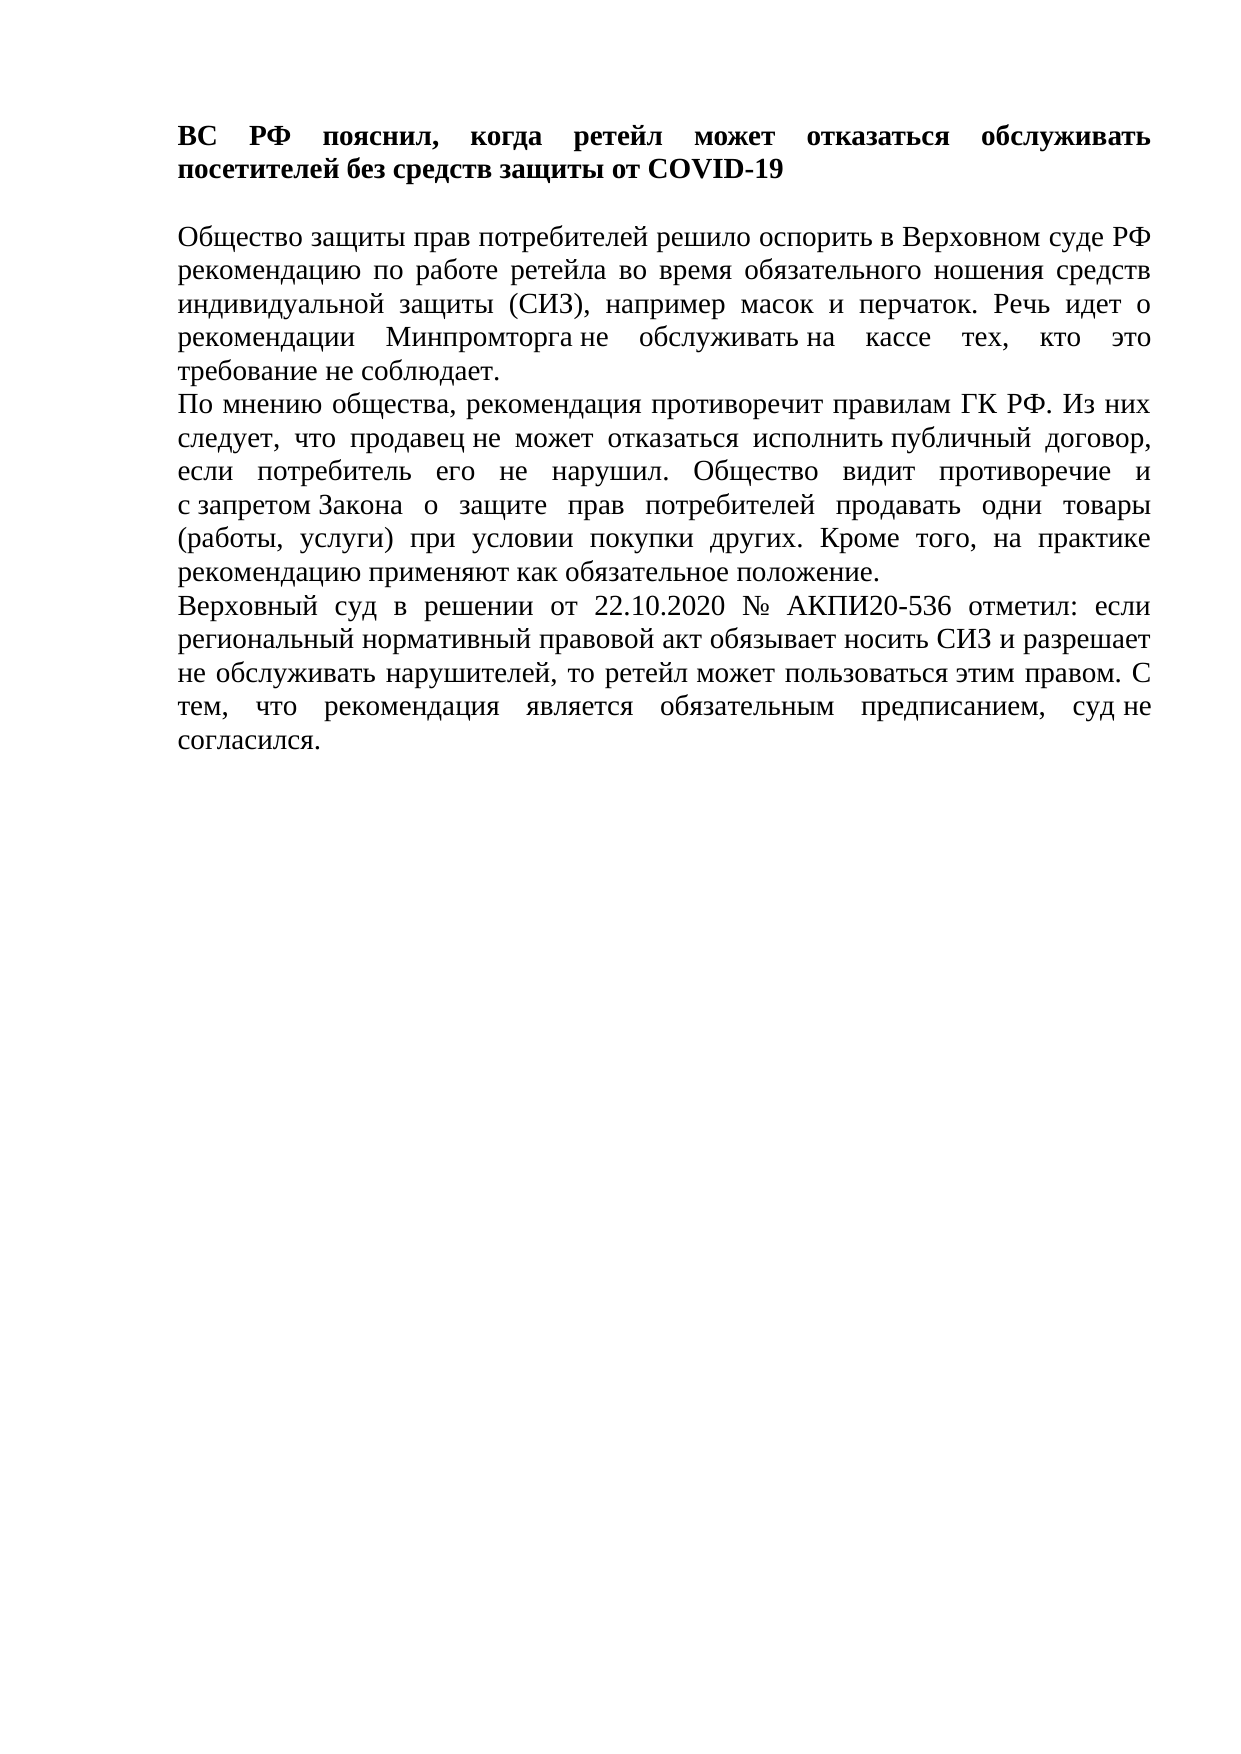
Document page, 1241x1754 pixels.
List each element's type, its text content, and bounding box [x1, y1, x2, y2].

text По мнению общества, рекомендация противоречит правилам ГК РФ. Из них следует, что продавец не может отказаться исполнить публичный договор, если потребитель его не нарушил. Общество видит противоречие и с запретом Закона о защите прав потребителей продавать одни товары (работы, услуги) при условии покупки других. Кроме того, на практике рекомендацию применяют как обязательное положение. [177, 386, 1152, 588]
text Общество защиты прав потребителей решило оспорить в Верховном суде РФ рекомендацию по работе ретейла во время обязательного ношения средств индивидуальной защиты (СИЗ), например масок и перчаток. Речь идет о рекомендации Минпромторга не обслуживать на кассе тех, кто это требование не соблюдает. [177, 219, 1152, 386]
text ВС РФ пояснил, когда ретейл может отказаться обслуживать посетителей без средств защиты от COVID-19 [177, 118, 1152, 185]
text Верховный суд в решении от 22.10.2020 № АКПИ20-536 отметил: если региональный нормативный правовой акт обязывает носить СИЗ и разрешает не обслуживать нарушителей, то ретейл может пользоваться этим правом. С тем, что рекомендация является обязательным предписанием, суд не согласился. [177, 588, 1152, 755]
